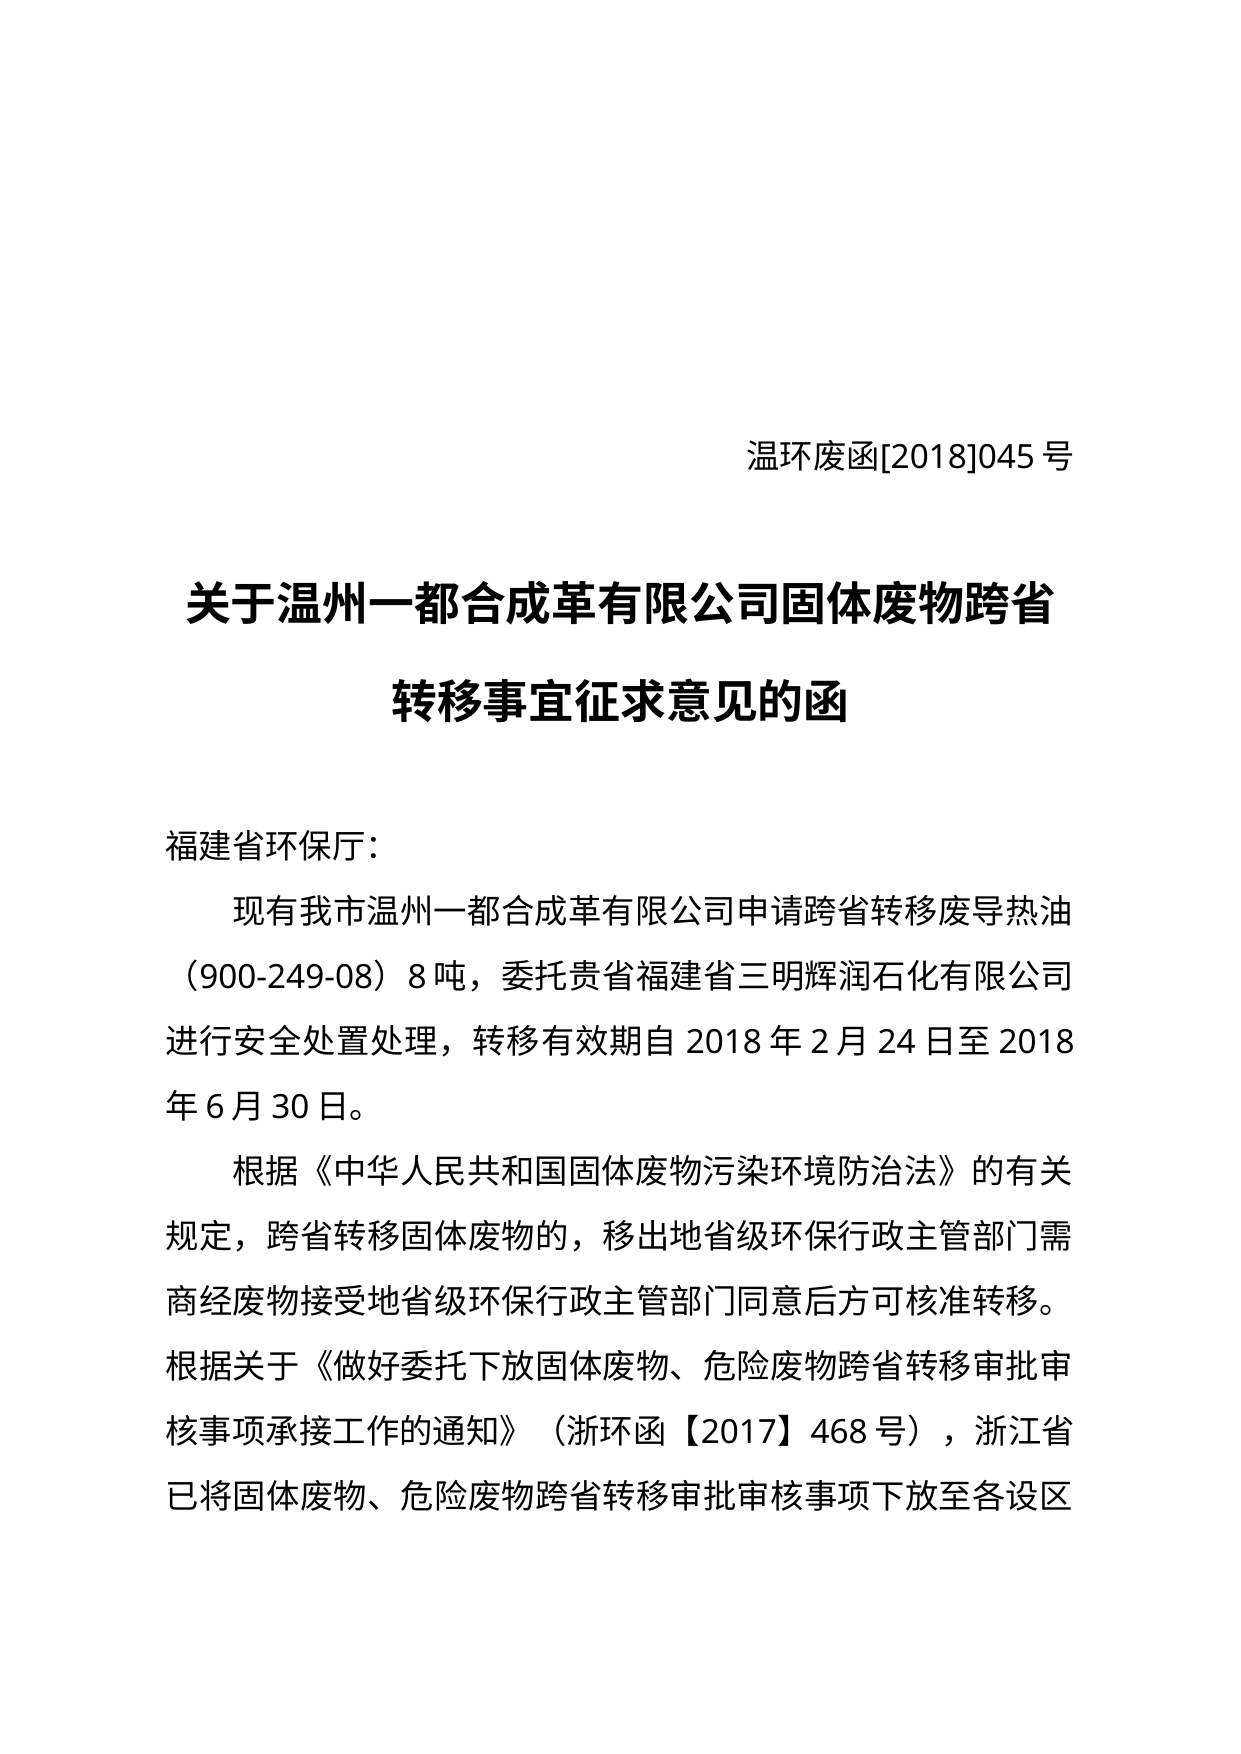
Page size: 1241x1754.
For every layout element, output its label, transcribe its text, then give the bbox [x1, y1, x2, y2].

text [165, 1137, 1075, 1527]
text 现有我市温州一都合成革有限公司申请跨省转移废导热油（900-249-08）8吨，委托贵省福建省三明辉润石化有限公司进行安全处置处理，转移有效期自2018年2月24日至2018年6月30日。 [165, 877, 1075, 1137]
text 福建省环保厅： [165, 812, 1075, 877]
text 关于温州一都合成革有限公司固体废物跨省转移事宜征求意见的函 [165, 552, 1075, 747]
text 温环废函[2018]045号 [165, 422, 1075, 487]
